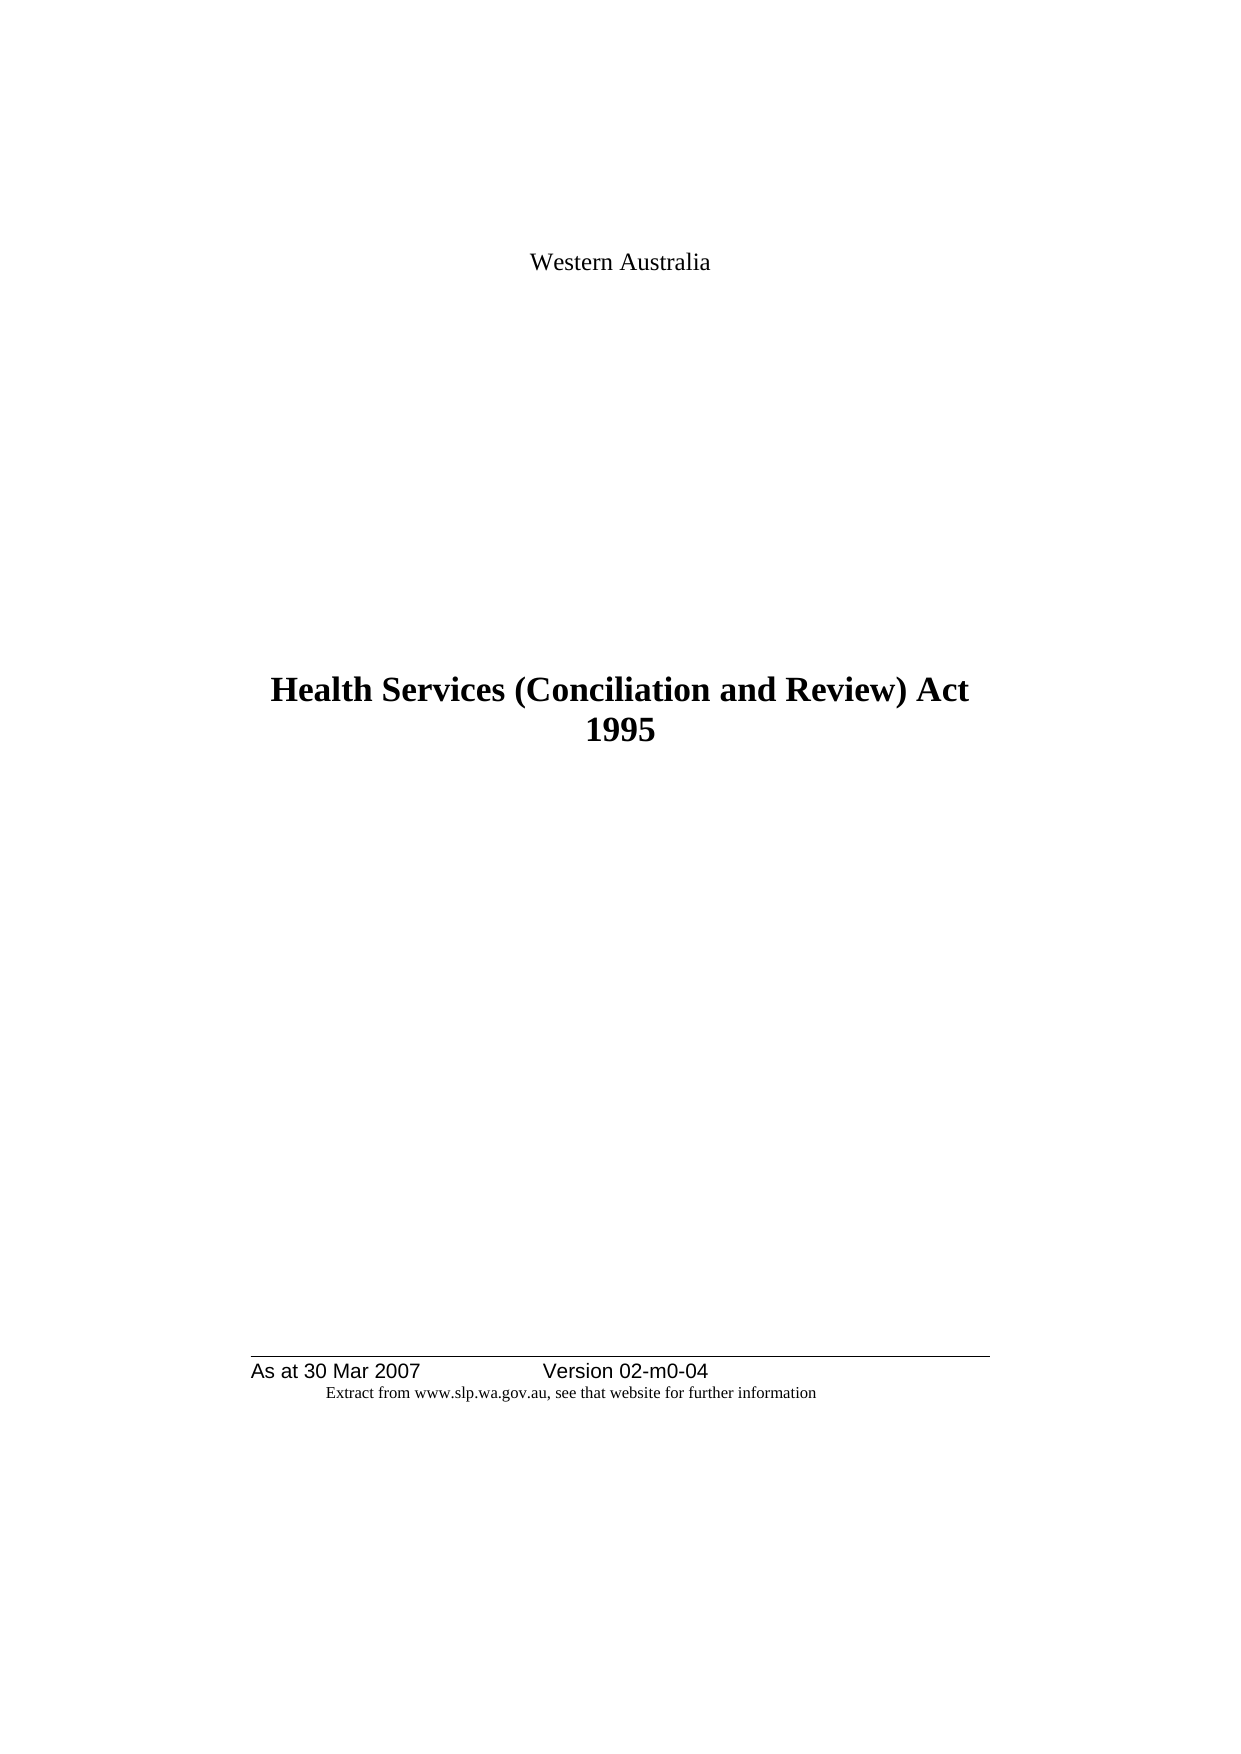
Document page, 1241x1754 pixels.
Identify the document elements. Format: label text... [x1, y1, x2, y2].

text Western Australia [251, 247, 990, 276]
text Health Services (Conciliation and Review) Act 1995 [251, 668, 990, 749]
